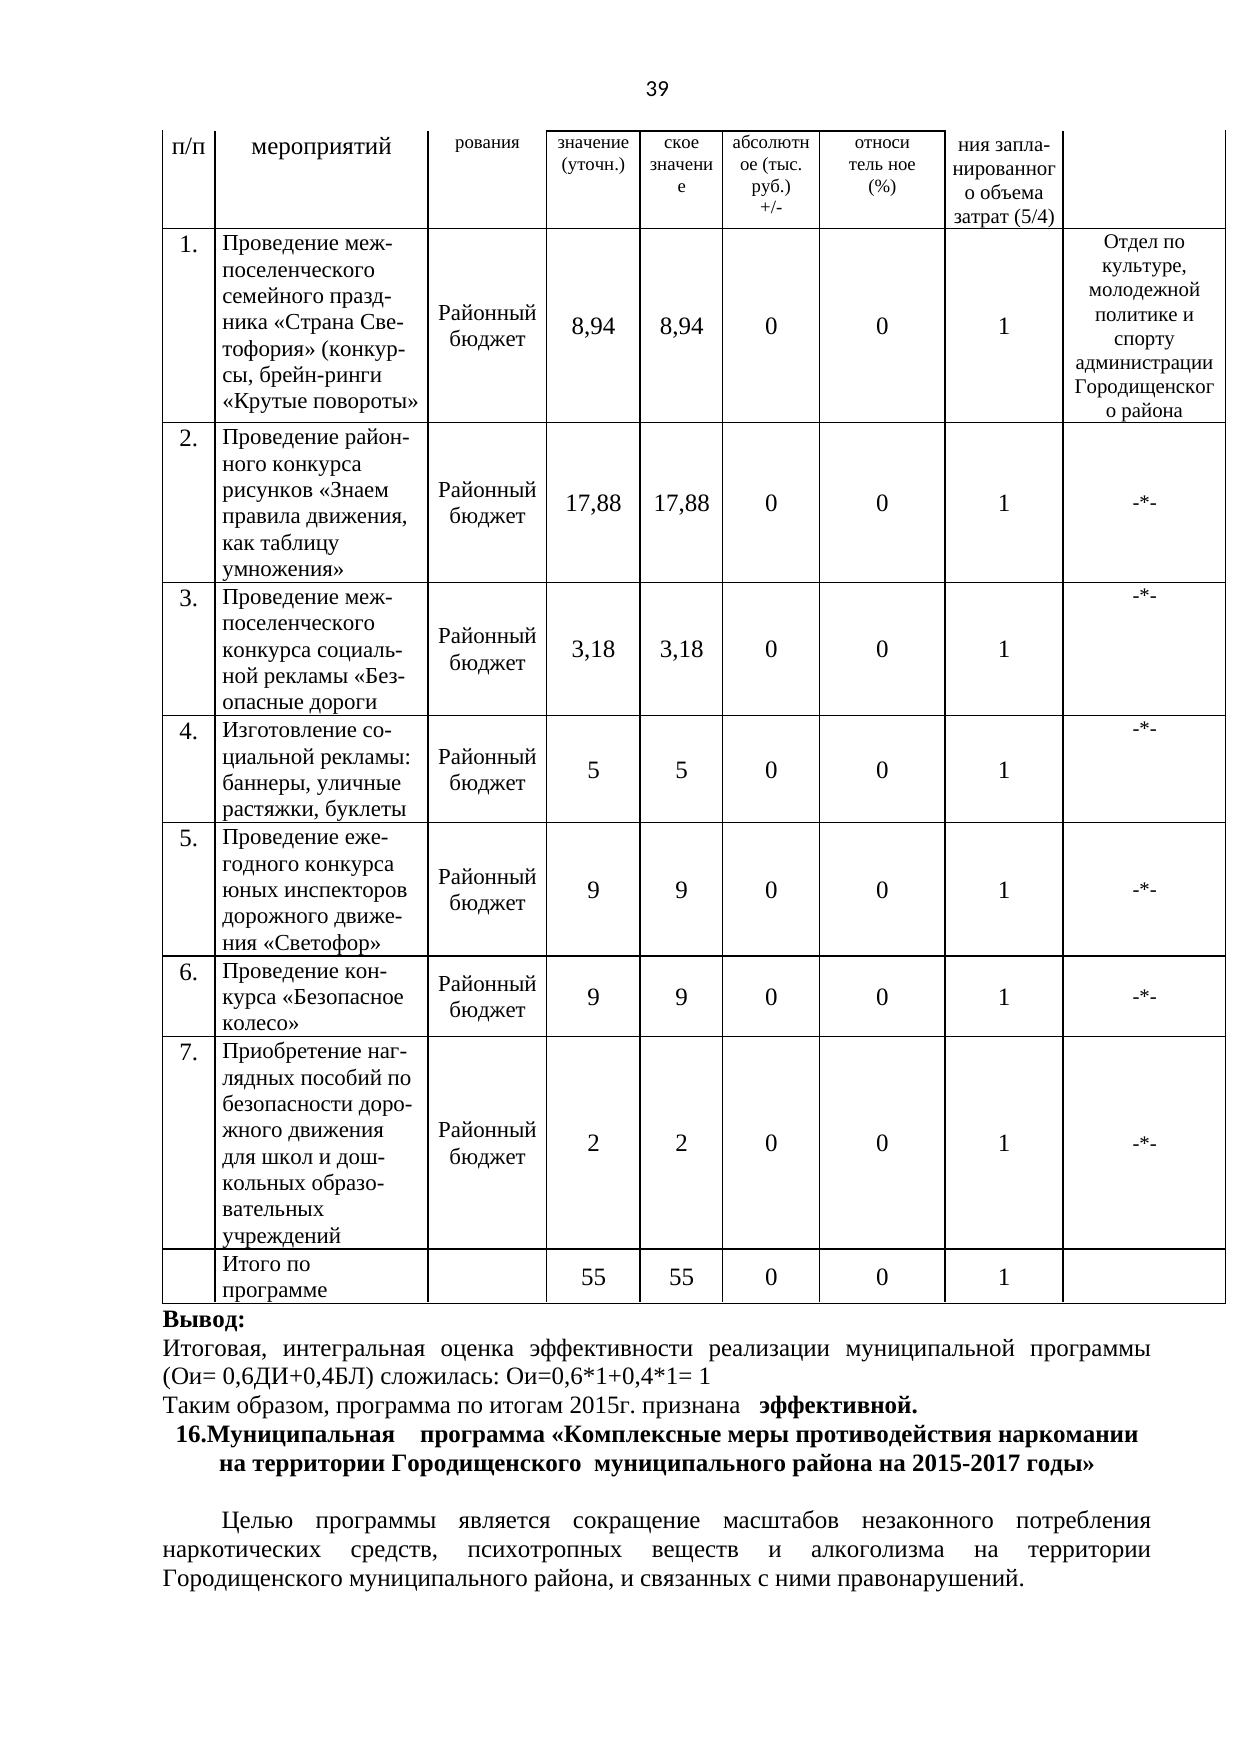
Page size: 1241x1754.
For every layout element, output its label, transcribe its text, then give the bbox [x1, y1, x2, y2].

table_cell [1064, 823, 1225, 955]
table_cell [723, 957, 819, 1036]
text Итоговая, интегральная оценка эффективности реализации муниципальной программы (Ои= 0,6ДИ+0,4БЛ) сложилась: Ои=0,6*1+0,4*1= 1 [162, 1333, 1152, 1390]
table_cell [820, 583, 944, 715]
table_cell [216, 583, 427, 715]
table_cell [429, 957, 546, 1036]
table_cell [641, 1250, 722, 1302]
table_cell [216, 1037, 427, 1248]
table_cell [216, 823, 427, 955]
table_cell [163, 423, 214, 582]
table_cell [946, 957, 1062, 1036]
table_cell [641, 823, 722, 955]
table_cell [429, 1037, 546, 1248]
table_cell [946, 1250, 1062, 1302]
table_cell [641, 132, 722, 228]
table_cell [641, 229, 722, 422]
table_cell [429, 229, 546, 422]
text 16.Муниципальная программа «Комплексные меры противодействия наркомании на территории Городищенского муниципального района на 2015-2017 годы» [162, 1419, 1152, 1476]
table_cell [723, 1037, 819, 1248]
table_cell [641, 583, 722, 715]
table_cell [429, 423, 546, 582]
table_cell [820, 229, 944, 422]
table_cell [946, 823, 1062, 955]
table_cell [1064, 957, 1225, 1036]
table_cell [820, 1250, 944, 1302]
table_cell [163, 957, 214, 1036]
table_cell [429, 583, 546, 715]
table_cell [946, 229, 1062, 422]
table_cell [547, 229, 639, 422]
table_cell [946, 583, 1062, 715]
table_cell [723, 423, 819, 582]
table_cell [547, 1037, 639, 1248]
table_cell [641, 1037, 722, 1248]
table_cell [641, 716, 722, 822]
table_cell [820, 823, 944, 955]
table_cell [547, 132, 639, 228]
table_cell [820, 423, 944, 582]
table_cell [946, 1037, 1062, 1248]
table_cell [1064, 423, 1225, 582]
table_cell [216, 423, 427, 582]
text Целью программы является сокращение масштабов незаконного потребления наркотических средств, психотропных веществ и алкоголизма на территории Городищенского муниципального района, и связанных с ними правонарушений. [162, 1505, 1152, 1591]
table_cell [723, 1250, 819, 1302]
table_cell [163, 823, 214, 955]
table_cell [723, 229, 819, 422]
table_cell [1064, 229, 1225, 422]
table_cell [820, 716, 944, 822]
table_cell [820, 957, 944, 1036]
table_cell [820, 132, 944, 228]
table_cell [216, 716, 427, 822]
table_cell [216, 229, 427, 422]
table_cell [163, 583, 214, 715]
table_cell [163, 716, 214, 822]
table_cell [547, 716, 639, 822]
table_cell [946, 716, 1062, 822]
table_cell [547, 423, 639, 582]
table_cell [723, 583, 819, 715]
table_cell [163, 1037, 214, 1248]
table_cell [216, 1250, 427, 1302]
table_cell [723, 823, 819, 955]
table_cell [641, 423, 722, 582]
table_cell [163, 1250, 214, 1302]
text Вывод: [162, 1304, 1152, 1333]
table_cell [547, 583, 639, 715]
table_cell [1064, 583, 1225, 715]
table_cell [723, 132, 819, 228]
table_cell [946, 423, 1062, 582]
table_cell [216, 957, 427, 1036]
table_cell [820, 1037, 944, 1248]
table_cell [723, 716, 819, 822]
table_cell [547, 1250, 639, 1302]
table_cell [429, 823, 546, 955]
text Таким образом, программа по итогам 2015г. признана эффективной. [162, 1390, 1152, 1419]
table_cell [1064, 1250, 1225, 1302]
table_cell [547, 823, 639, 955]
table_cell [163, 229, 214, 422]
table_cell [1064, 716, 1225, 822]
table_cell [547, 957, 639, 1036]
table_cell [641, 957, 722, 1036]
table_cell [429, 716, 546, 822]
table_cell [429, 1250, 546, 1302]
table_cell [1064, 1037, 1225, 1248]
